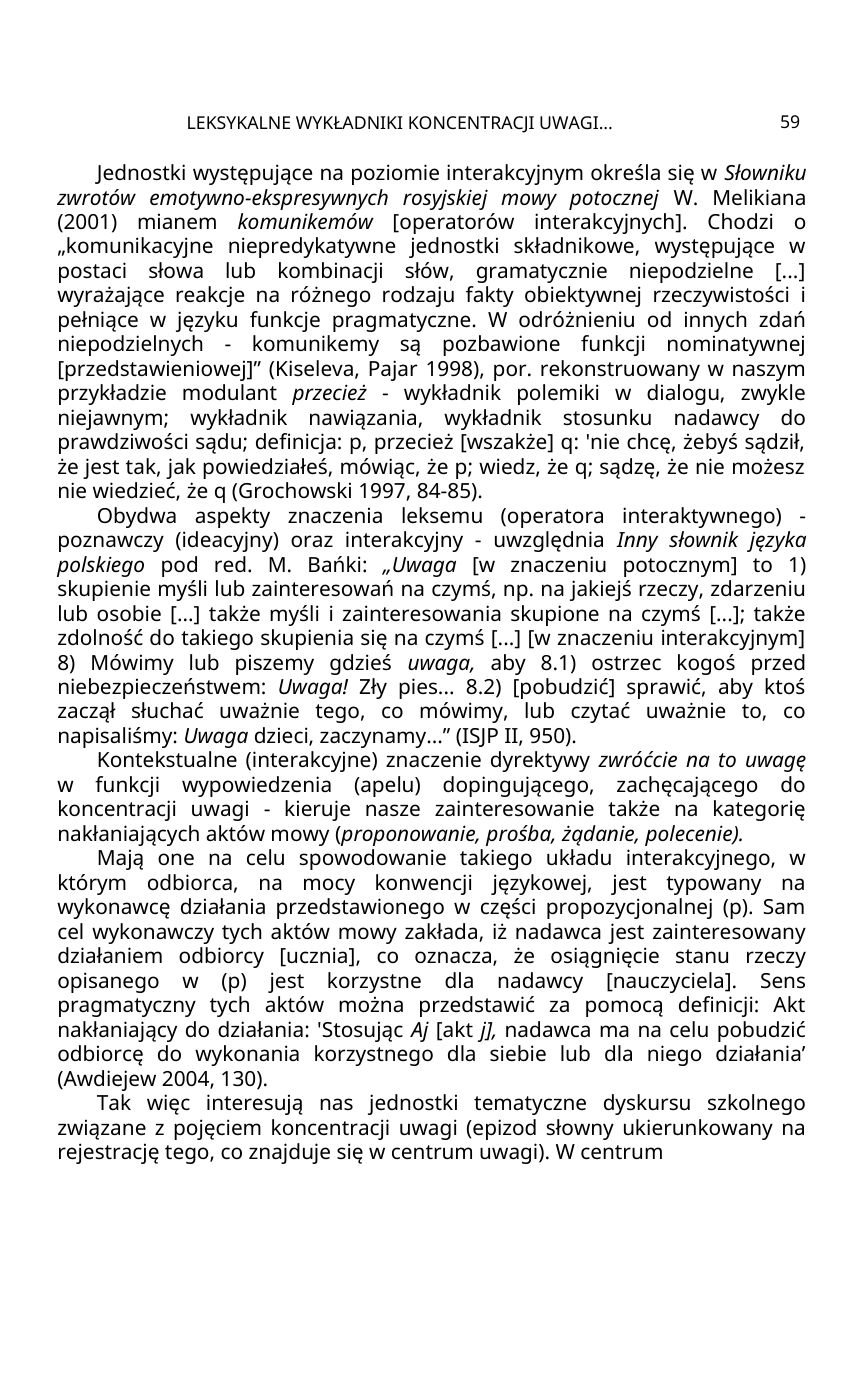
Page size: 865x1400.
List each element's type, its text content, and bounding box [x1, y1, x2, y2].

text Kontekstualne (interakcyjne) znaczenie dyrektywy zwróćcie na to uwagę w funkcji wypowiedzenia (apelu) dopingującego, zachęcającego do koncentracji uwagi - kieruje nasze zainteresowanie także na kategorię nakłaniających aktów mowy (proponowanie, prośba, żądanie, polecenie). [57, 748, 806, 846]
text Tak więc interesują nas jednostki tematyczne dyskursu szkolnego związane z pojęciem koncentracji uwagi (epizod słowny ukierunkowany na rejestrację tego, co znajduje się w centrum uwagi). W centrum [57, 1091, 806, 1164]
text Jednostki występujące na poziomie interakcyjnym określa się w Słowniku zwrotów emotywno-ekspresywnych rosyjskiej mowy potocznej W. Melikiana (2001) mianem komunikemów [operatorów interakcyjnych]. Chodzi o „komunikacyjne niepredykatywne jednostki składnikowe, występujące w postaci słowa lub kombinacji słów, gramatycznie niepodzielne [...] wyrażające reakcje na różnego rodzaju fakty obiektywnej rzeczywistości i pełniące w języku funkcje pragmatyczne. W odróżnieniu od innych zdań niepodzielnych - komunikemy są pozbawione funkcji nominatywnej [przedstawieniowej]” (Kiseleva, Pajar 1998), por. rekonstruowany w naszym przykładzie modulant przecież - wykładnik polemiki w dialogu, zwykle niejawnym; wykładnik nawiązania, wykładnik stosunku nadawcy do prawdziwości sądu; definicja: p, przecież [wszakże] q: 'nie chcę, żebyś sądził, że jest tak, jak powiedziałeś, mówiąc, że p; wiedz, że q; sądzę, że nie możesz nie wiedzieć, że q (Grochowski 1997, 84-85). [57, 161, 806, 503]
text 59 [780, 115, 800, 132]
text LEKSYKALNE WYKŁADNIKI KONCENTRACJI UWAGI... [186, 115, 613, 133]
text Mają one na celu spowodowanie takiego układu interakcyjnego, w którym odbiorca, na mocy konwencji językowej, jest typowany na wykonawcę działania przedstawionego w części propozycjonalnej (p). Sam cel wykonawczy tych aktów mowy zakłada, iż nadawca jest zainteresowany działaniem odbiorcy [ucznia], co oznacza, że osiągnięcie stanu rzeczy opisanego w (p) jest korzystne dla nadawcy [nauczyciela]. Sens pragmatyczny tych aktów można przedstawić za pomocą definicji: Akt nakłaniający do działania: 'Stosując Aj [akt j], nadawca ma na celu pobudzić odbiorcę do wykonania korzystnego dla siebie lub dla niego działania’ (Awdiejew 2004, 130). [57, 846, 806, 1091]
text Obydwa aspekty znaczenia leksemu (operatora interaktywnego) - poznawczy (ideacyjny) oraz interakcyjny - uwzględnia Inny słownik języka polskiego pod red. M. Bańki: „Uwaga [w znaczeniu potocznym] to 1) skupienie myśli lub zainteresowań na czymś, np. na jakiejś rzeczy, zdarzeniu lub osobie [...] także myśli i zainteresowania skupione na czymś [...]; także zdolność do takiego skupienia się na czymś [...] [w znaczeniu interakcyjnym] 8) Mówimy lub piszemy gdzieś uwaga, aby 8.1) ostrzec kogoś przed niebezpieczeństwem: Uwaga! Zły pies... 8.2) [pobudzić] sprawić, aby ktoś zaczął słuchać uważnie tego, co mówimy, lub czytać uważnie to, co napisaliśmy: Uwaga dzieci, zaczynamy...” (ISJP II, 950). [57, 503, 806, 748]
